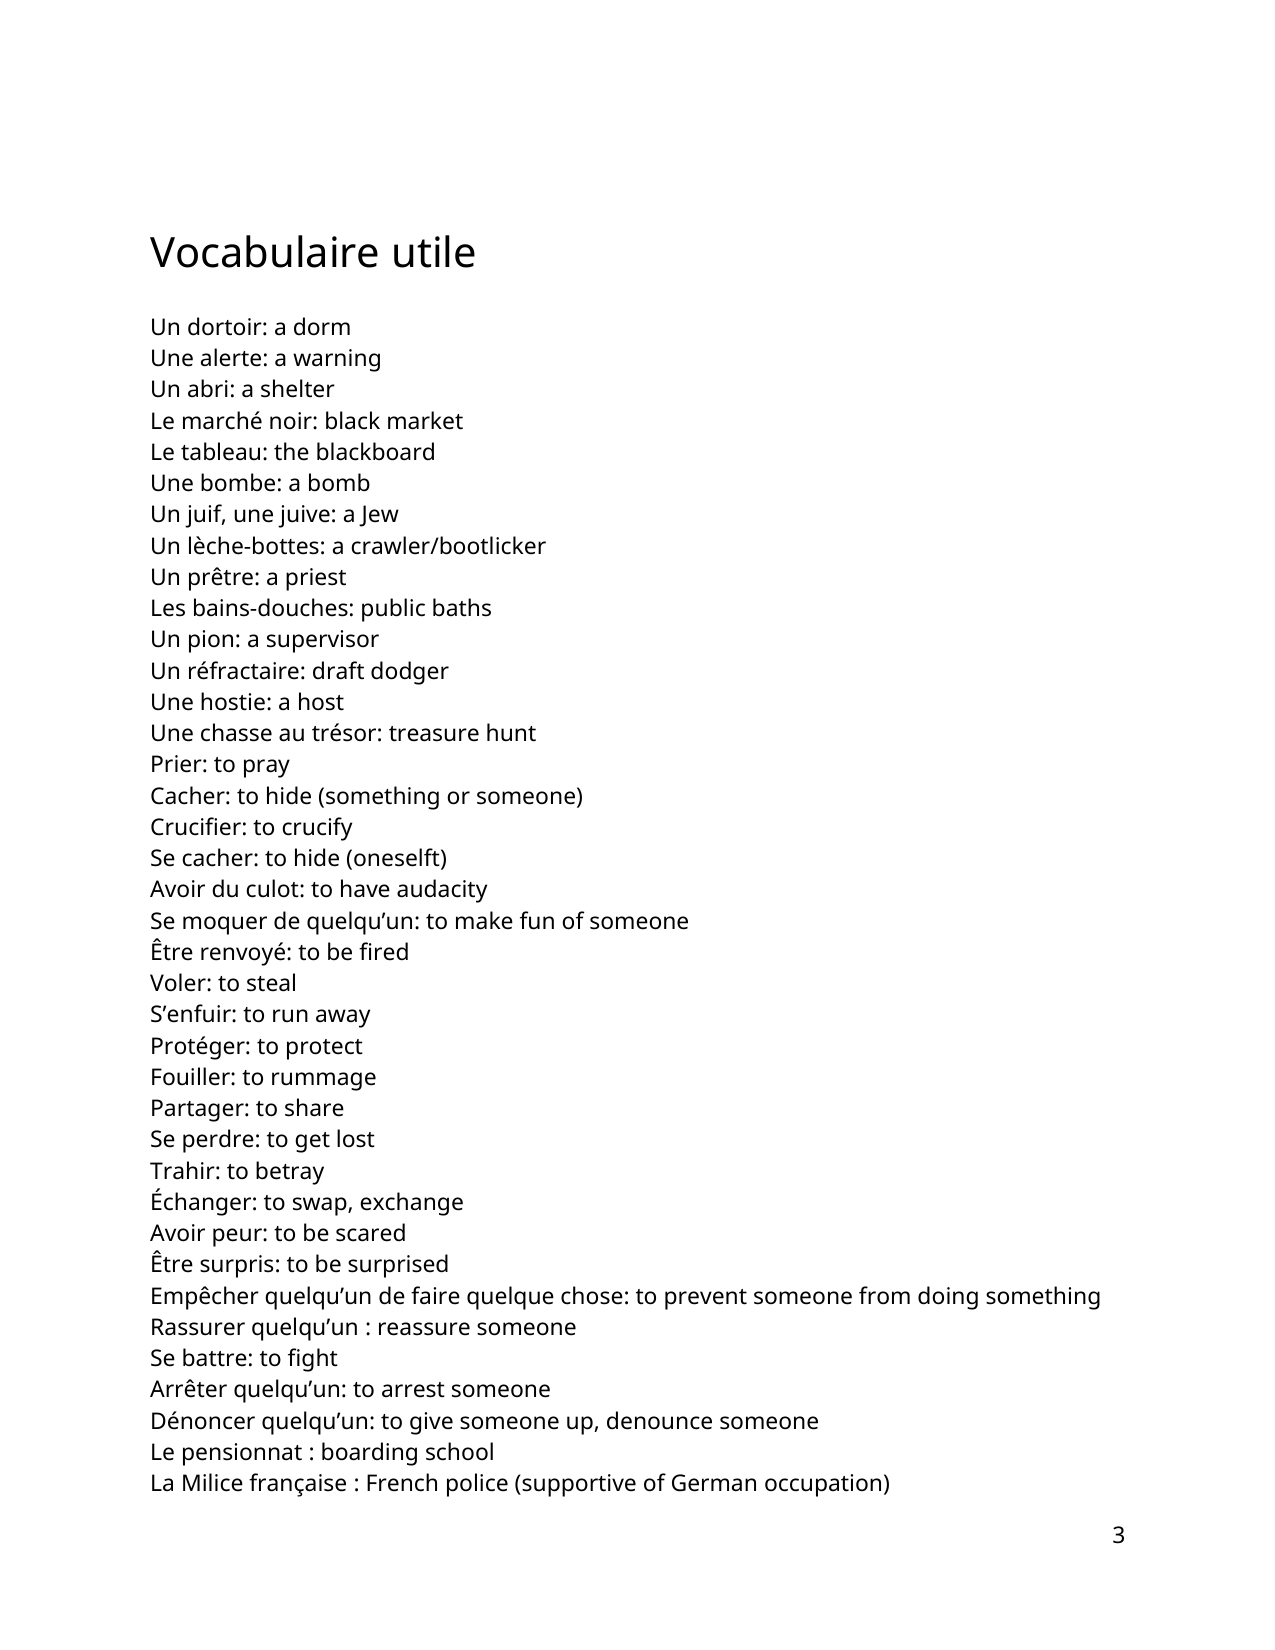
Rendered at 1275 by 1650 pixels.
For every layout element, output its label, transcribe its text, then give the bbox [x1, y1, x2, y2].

text Une chasse au trésor: treasure hunt [150, 717, 1125, 748]
text Trahir: to betray [150, 1155, 1125, 1186]
text Partager: to share [150, 1092, 1125, 1123]
text Un pion: a supervisor [150, 623, 1125, 655]
text Vocabulaire utile [150, 223, 1125, 280]
text Un lèche-bottes: a crawler/bootlicker [150, 530, 1125, 561]
text Un dortoir: a dorm [150, 311, 1125, 342]
text Un juif, une juive: a Jew [150, 498, 1125, 530]
text Un abri: a shelter [150, 373, 1125, 405]
text Prier: to pray [150, 748, 1125, 780]
text Arrêter quelqu’un: to arrest someone [150, 1373, 1125, 1405]
text Le tableau: the blackboard [150, 436, 1125, 467]
text Être surpris: to be surprised [150, 1248, 1125, 1280]
text Le marché noir: black market [150, 405, 1125, 436]
text Avoir du culot: to have audacity [150, 873, 1125, 905]
text Cacher: to hide (something or someone) [150, 780, 1125, 811]
text Une hostie: a host [150, 686, 1125, 717]
text Échanger: to swap, exchange [150, 1186, 1125, 1217]
text Se battre: to fight [150, 1342, 1125, 1373]
text Se moquer de quelqu’un: to make fun of someone [150, 905, 1125, 936]
text Le pensionnat : boarding school [150, 1436, 1125, 1467]
text Empêcher quelqu’un de faire quelque chose: to prevent someone from doing something [150, 1280, 1125, 1311]
text Rassurer quelqu’un : reassure someone [150, 1311, 1125, 1342]
text Un réfractaire: draft dodger [150, 655, 1125, 686]
text Fouiller: to rummage [150, 1061, 1125, 1092]
text Se perdre: to get lost [150, 1123, 1125, 1155]
text La Milice française : French police (supportive of German occupation) [150, 1467, 1125, 1498]
text Voler: to steal [150, 967, 1125, 998]
text Une alerte: a warning [150, 342, 1125, 373]
text Une bombe: a bomb [150, 467, 1125, 498]
text Crucifier: to crucify [150, 811, 1125, 842]
text Avoir peur: to be scared [150, 1217, 1125, 1248]
text Protéger: to protect [150, 1030, 1125, 1061]
text Être renvoyé: to be fired [150, 936, 1125, 967]
text Les bains-douches: public baths [150, 592, 1125, 623]
text S’enfuir: to run away [150, 998, 1125, 1030]
text Un prêtre: a priest [150, 561, 1125, 592]
text Se cacher: to hide (oneselft) [150, 842, 1125, 873]
text Dénoncer quelqu’un: to give someone up, denounce someone [150, 1405, 1125, 1436]
